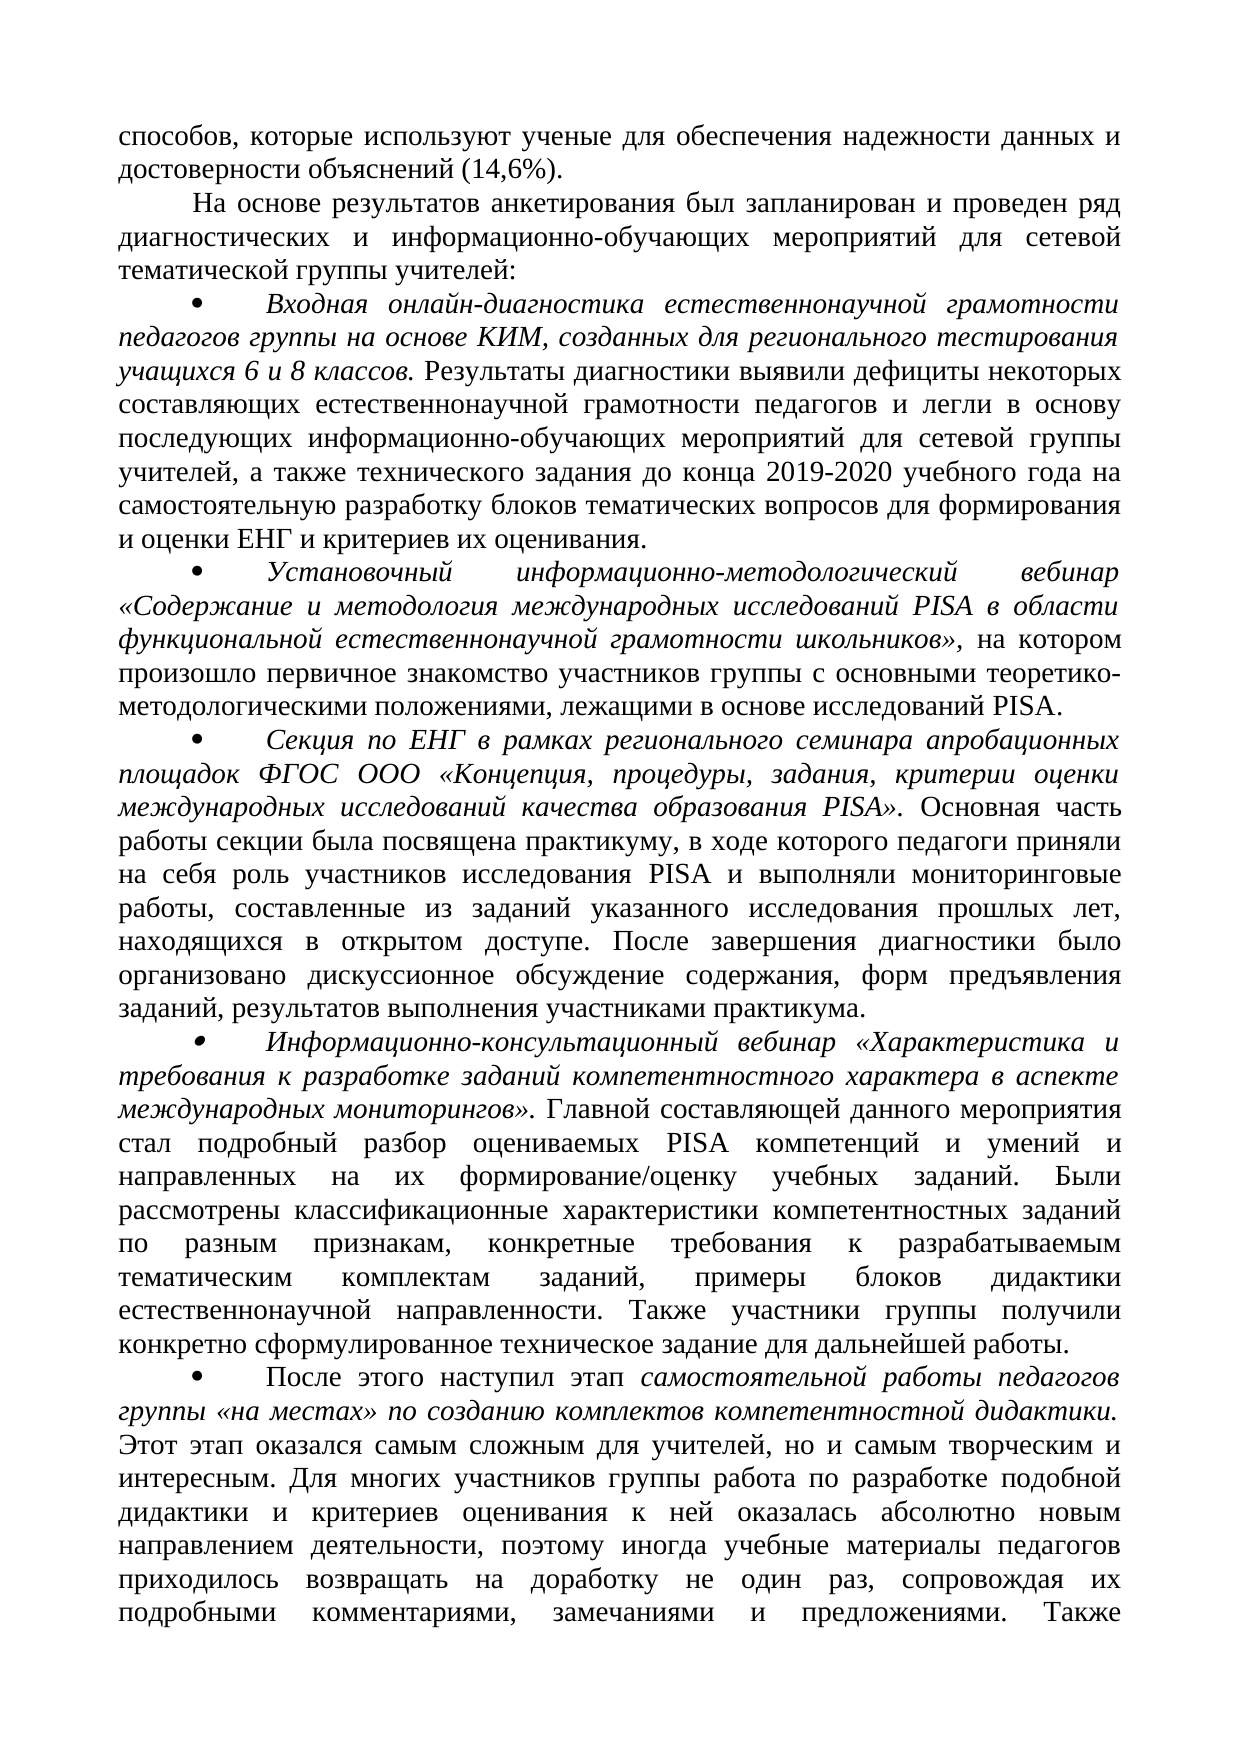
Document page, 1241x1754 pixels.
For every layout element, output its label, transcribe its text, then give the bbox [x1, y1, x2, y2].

list Информационно-консультационный вебинар «Характеристика и требования к разработке заданий компетентностного характера в аспекте международных мониторингов». Главной составляющей данного мероприятия стал подробный разбор оцениваемых PISA компетенций и умений и направленных на их формирование/оценку учебных заданий. Были рассмотрены классификационные характеристики компетентностных заданий по разным признакам, конкретные требования к разрабатываемым тематическим комплектам заданий, примеры блоков дидактики естественнонаучной направленности. Также участники группы получили конкретно сформулированное техническое задание для дальнейшей работы. [118, 1024, 1122, 1359]
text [118, 118, 1122, 185]
list Секция по ЕНГ в рамках регионального семинара апробационных площадок ФГОС ООО «Концепция, процедуры, задания, критерии оценки международных исследований качества образования PISA». Основная часть работы секции была посвящена практикуму, в ходе которого педагоги приняли на себя роль участников исследования PISA и выполняли мониторинговые работы, составленные из заданий указанного исследования прошлых лет, находящихся в открытом доступе. После завершения диагностики было организовано дискуссионное обсуждение содержания, форм предъявления заданий, результатов выполнения участниками практикума. [118, 722, 1122, 1024]
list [118, 1359, 1122, 1628]
list Входная онлайн-диагностика естественнонаучной грамотности педагогов группы на основе КИМ, созданных для регионального тестирования учащихся 6 и 8 классов. Результаты диагностики выявили дефициты некоторых составляющих естественнонаучной грамотности педагогов и легли в основу последующих информационно-обучающих мероприятий для сетевой группы учителей, а также технического задания до конца 2019-2020 учебного года на самостоятельную разработку блоков тематических вопросов для формирования и оценки ЕНГ и критериев их оценивания. [118, 286, 1122, 554]
text На основе результатов анкетирования был запланирован и проведен ряд диагностических и информационно-обучающих мероприятий для сетевой тематической группы учителей: [118, 185, 1122, 286]
list Установочный информационно-методологический вебинар «Содержание и методология международных исследований PISA в области функциональной естественнонаучной грамотности школьников», на котором произошло первичное знакомство участников группы с основными теоретико-методологическими положениями, лежащими в основе исследований PISA. [118, 554, 1122, 722]
